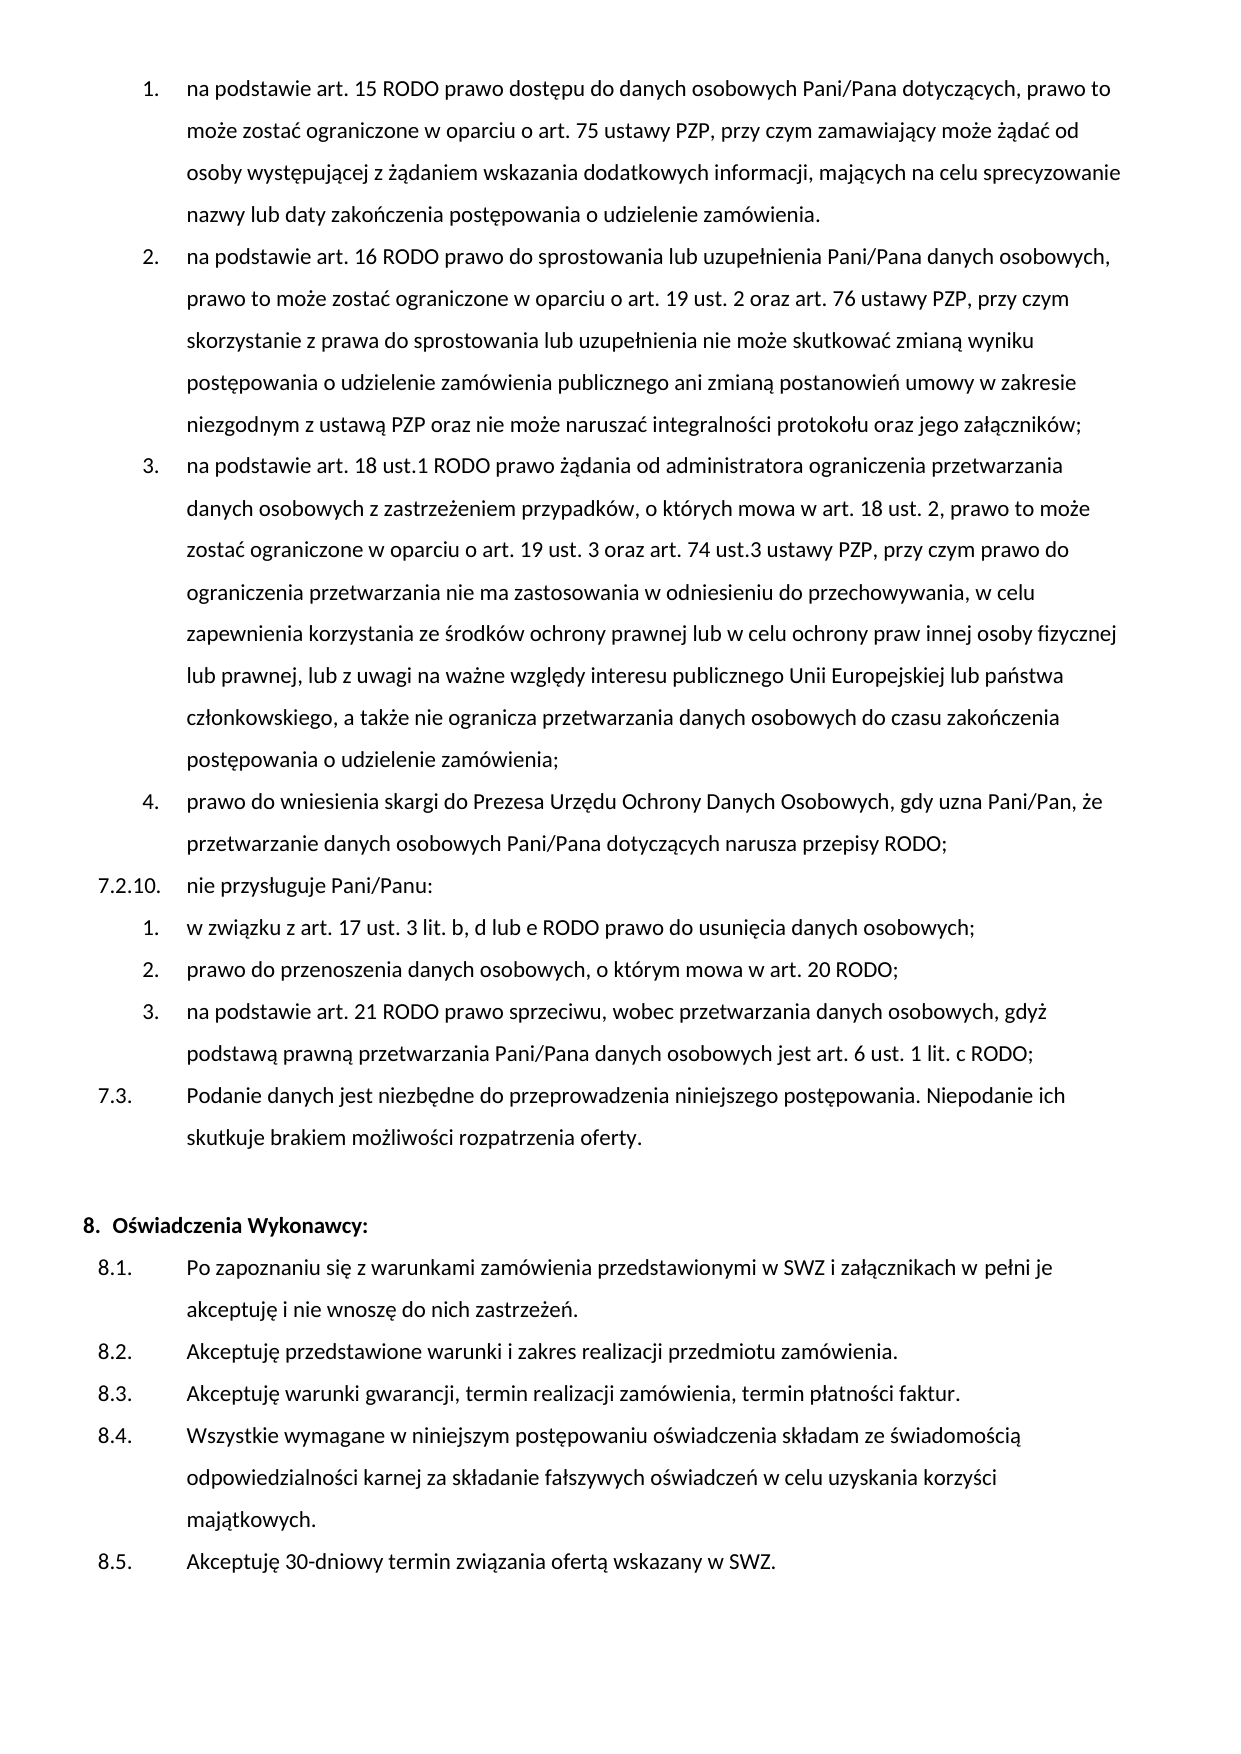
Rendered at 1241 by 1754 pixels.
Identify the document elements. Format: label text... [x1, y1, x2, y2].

list Akceptuję 30-dniowy termin związania ofertą wskazany w SWZ. [98, 1547, 1128, 1575]
list Oświadczenia Wykonawcy: [83, 1211, 1128, 1239]
list na podstawie art. 16 RODO prawo do sprostowania lub uzupełnienia Pani/Pana danych osobowych, prawo to może zostać ograniczone w oparciu o art. 19 ust. 2 oraz art. 76 ustawy PZP, przy czym skorzystanie z prawa do sprostowania lub uzupełnienia nie może skutkować zmianą wyniku postępowania o udzielenie zamówienia publicznego ani zmianą postanowień umowy w zakresie niezgodnym z ustawą PZP oraz nie może naruszać integralności protokołu oraz jego załączników; [142, 242, 1128, 438]
list w związku z art. 17 ust. 3 lit. b, d lub e RODO prawo do usunięcia danych osobowych; [142, 913, 1128, 941]
list na podstawie art. 18 ust.1 RODO prawo żądania od administratora ograniczenia przetwarzania danych osobowych z zastrzeżeniem przypadków, o których mowa w art. 18 ust. 2, prawo to może zostać ograniczone w oparciu o art. 19 ust. 3 oraz art. 74 ust.3 ustawy PZP, przy czym prawo do ograniczenia przetwarzania nie ma zastosowania w odniesieniu do przechowywania, w celu zapewnienia korzystania ze środków ochrony prawnej lub w celu ochrony praw innej osoby fizycznej lub prawnej, lub z uwagi na ważne względy interesu publicznego Unii Europejskiej lub państwa członkowskiego, a także nie ogranicza przetwarzania danych osobowych do czasu zakończenia postępowania o udzielenie zamówienia; [142, 452, 1128, 773]
list na podstawie art. 15 RODO prawo dostępu do danych osobowych Pani/Pana dotyczących, prawo to może zostać ograniczone w oparciu o art. 75 ustawy PZP, przy czym zamawiający może żądać od osoby występującej z żądaniem wskazania dodatkowych informacji, mających na celu sprecyzowanie nazwy lub daty zakończenia postępowania o udzielenie zamówienia. [142, 74, 1128, 228]
list na podstawie art. 21 RODO prawo sprzeciwu, wobec przetwarzania danych osobowych, gdyż podstawą prawną przetwarzania Pani/Pana danych osobowych jest art. 6 ust. 1 lit. c RODO; [142, 997, 1128, 1067]
list Po zapoznaniu się z warunkami zamówienia przedstawionymi w SWZ i załącznikach w pełni je akceptuję i nie wnoszę do nich zastrzeżeń. [98, 1253, 1128, 1323]
list nie przysługuje Pani/Panu: [98, 871, 1128, 899]
list prawo do przenoszenia danych osobowych, o którym mowa w art. 20 RODO; [142, 955, 1128, 983]
list Akceptuję przedstawione warunki i zakres realizacji przedmiotu zamówienia. [98, 1337, 1128, 1365]
list Podanie danych jest niezbędne do przeprowadzenia niniejszego postępowania. Niepodanie ich skutkuje brakiem możliwości rozpatrzenia oferty. [98, 1081, 1128, 1151]
list Akceptuję warunki gwarancji, termin realizacji zamówienia, termin płatności faktur. [98, 1379, 1128, 1407]
list Wszystkie wymagane w niniejszym postępowaniu oświadczenia składam ze świadomością odpowiedzialności karnej za składanie fałszywych oświadczeń w celu uzyskania korzyści majątkowych. [98, 1421, 1128, 1533]
list prawo do wniesienia skargi do Prezesa Urzędu Ochrony Danych Osobowych, gdy uzna Pani/Pan, że przetwarzanie danych osobowych Pani/Pana dotyczących narusza przepisy RODO; [142, 787, 1128, 857]
